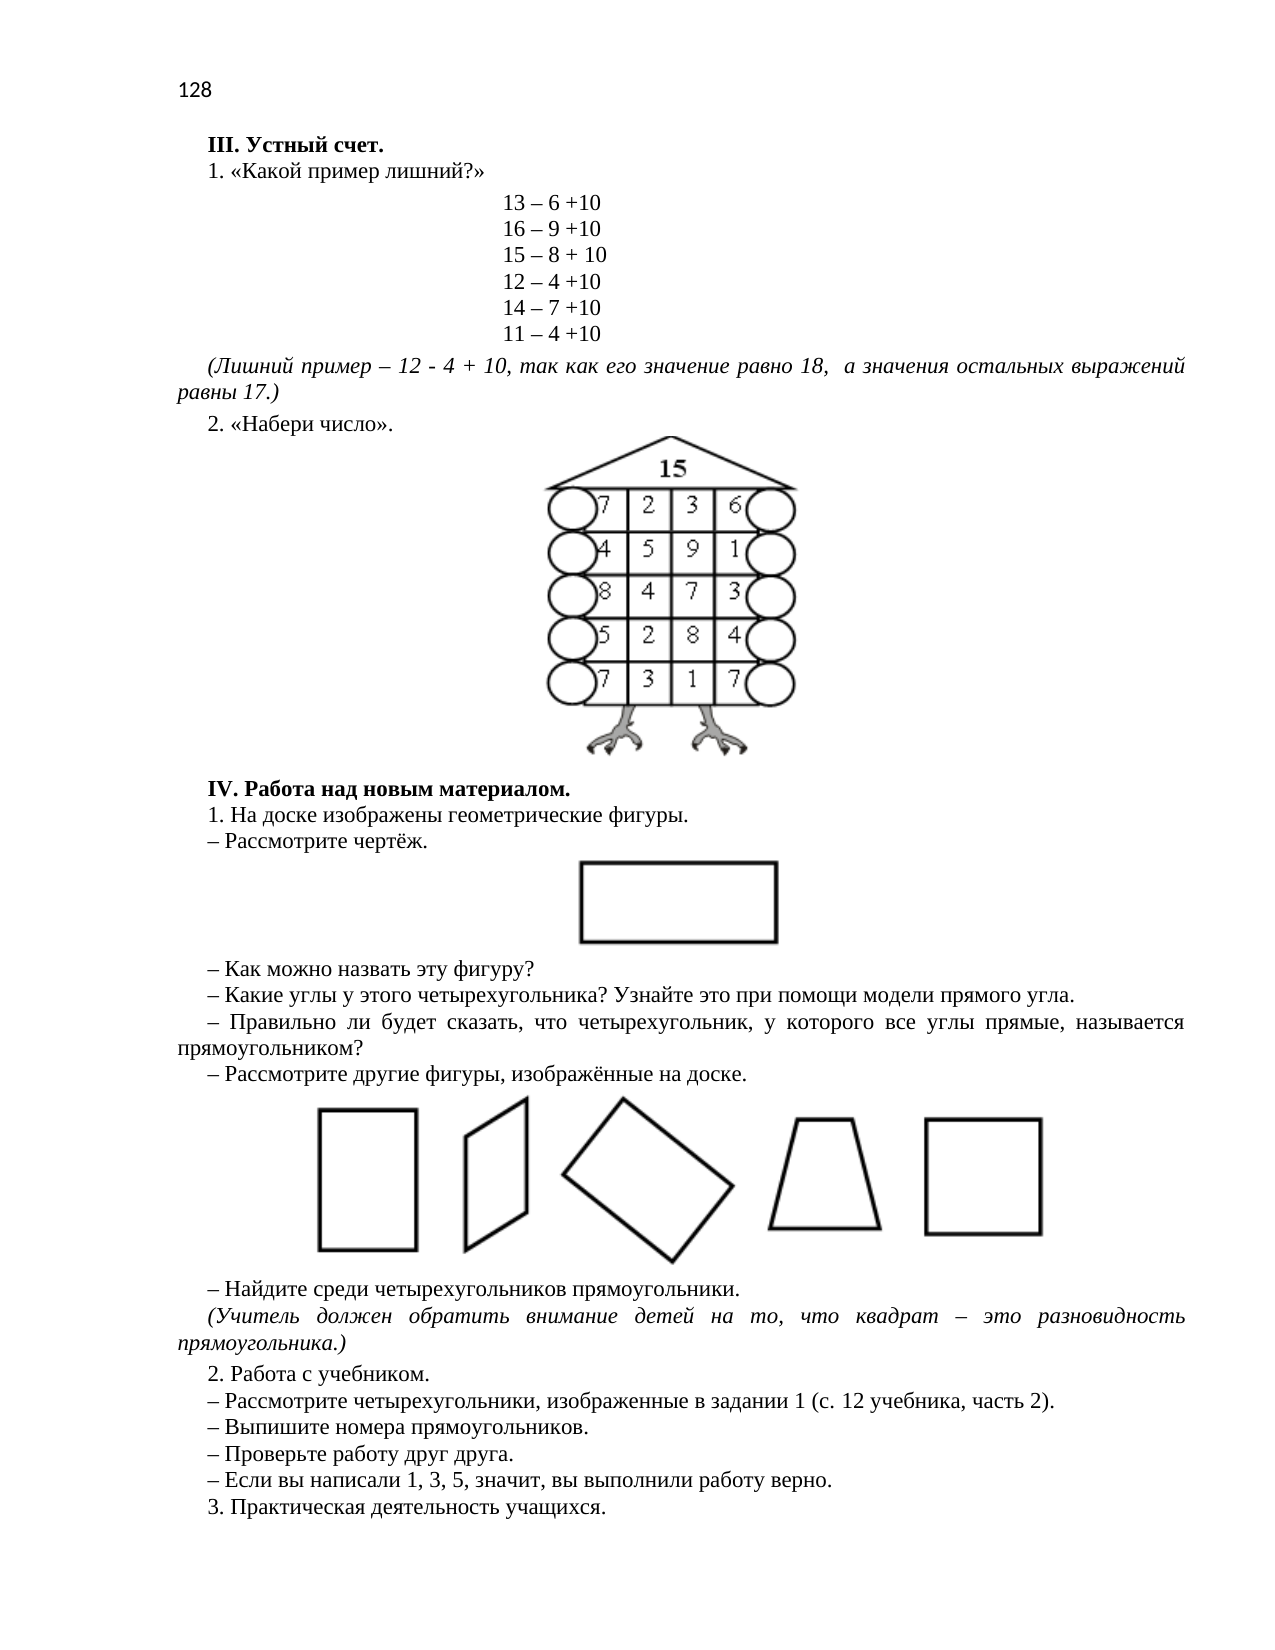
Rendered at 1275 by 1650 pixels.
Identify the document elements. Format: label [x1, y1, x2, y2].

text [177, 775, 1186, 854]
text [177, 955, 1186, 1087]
picture [294, 1086, 1070, 1276]
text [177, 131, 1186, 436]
picture [526, 436, 837, 775]
picture [563, 853, 800, 955]
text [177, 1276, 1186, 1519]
